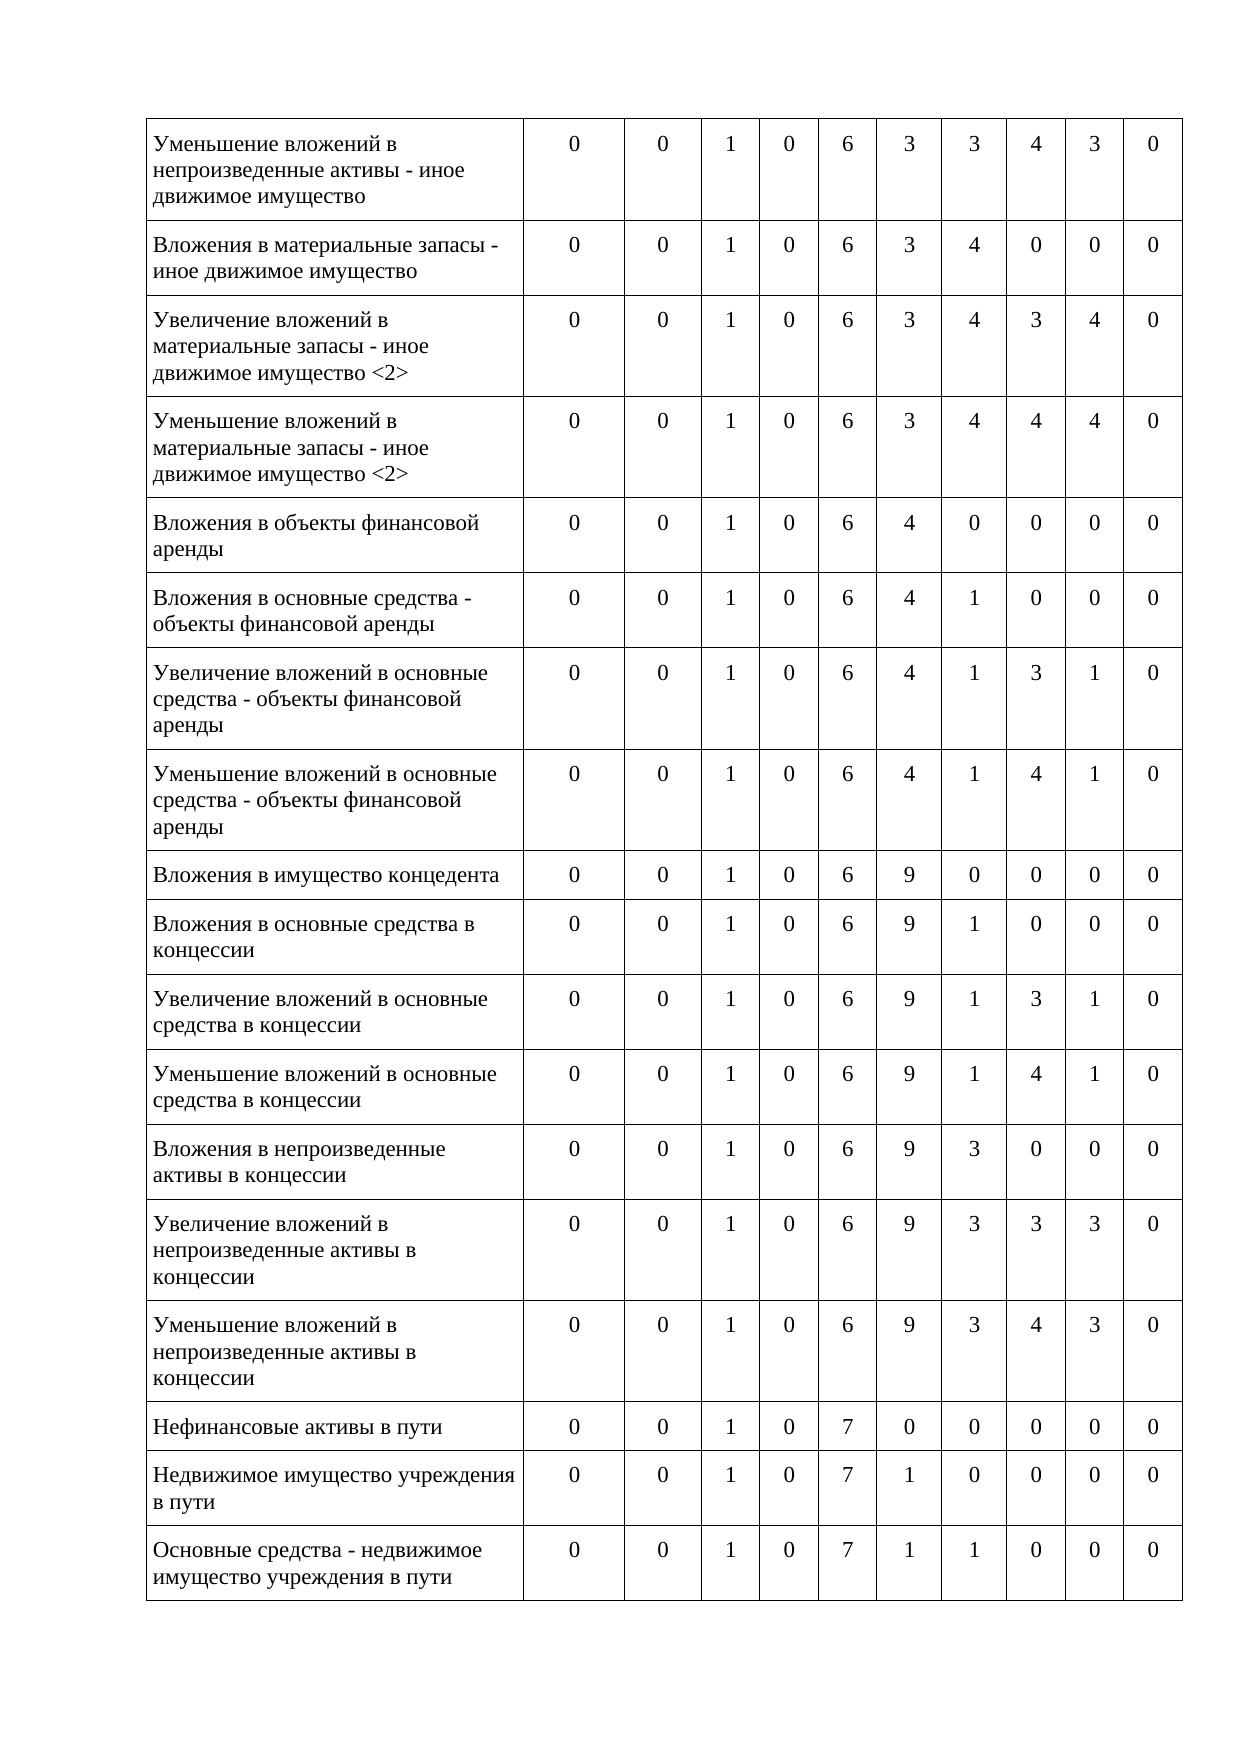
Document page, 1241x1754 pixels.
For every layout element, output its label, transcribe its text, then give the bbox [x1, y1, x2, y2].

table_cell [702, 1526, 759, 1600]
table_cell 6 [819, 648, 876, 748]
table_cell Увеличение вложений в основные средства - объекты финансовой аренды [147, 648, 523, 748]
table_cell 4 [877, 648, 941, 748]
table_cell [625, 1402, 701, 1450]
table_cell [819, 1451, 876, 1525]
table_cell Увеличение вложений в непроизведенные активы в концессии [147, 1200, 523, 1300]
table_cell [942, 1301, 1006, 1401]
table_cell 0 [1124, 119, 1182, 219]
table_cell 0 [625, 1125, 701, 1198]
table_cell 0 [760, 221, 818, 294]
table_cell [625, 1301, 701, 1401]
table_cell 0 [1124, 975, 1182, 1048]
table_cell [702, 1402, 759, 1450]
table_cell 1 [702, 975, 759, 1048]
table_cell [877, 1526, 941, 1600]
table_cell 0 [1007, 1125, 1065, 1198]
table_cell 0 [1007, 573, 1065, 647]
table_cell 0 [760, 1050, 818, 1123]
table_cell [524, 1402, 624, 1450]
table_cell 3 [877, 221, 941, 294]
table_cell 1 [702, 851, 759, 898]
table_cell 0 [625, 900, 701, 973]
table_cell 0 [942, 851, 1006, 898]
table_cell Вложения в основные средства - объекты финансовой аренды [147, 573, 523, 647]
table_cell Вложения в материальные запасы - иное движимое имущество [147, 221, 523, 294]
table_cell 1 [1066, 975, 1123, 1048]
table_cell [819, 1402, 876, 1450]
table_cell 0 [1066, 498, 1123, 572]
table_cell 6 [819, 900, 876, 973]
table_cell 0 [524, 648, 624, 748]
table_cell 6 [819, 397, 876, 497]
table_cell 0 [625, 296, 701, 396]
table_cell 6 [819, 296, 876, 396]
table_cell 6 [819, 851, 876, 898]
table_cell 0 [760, 900, 818, 973]
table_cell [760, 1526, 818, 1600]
table_cell 0 [524, 975, 624, 1048]
table_cell 1 [942, 900, 1006, 973]
table_cell 0 [524, 900, 624, 973]
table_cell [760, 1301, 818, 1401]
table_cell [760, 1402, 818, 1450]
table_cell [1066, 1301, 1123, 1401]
table_cell 9 [877, 851, 941, 898]
table_cell 1 [942, 975, 1006, 1048]
table_cell 4 [942, 221, 1006, 294]
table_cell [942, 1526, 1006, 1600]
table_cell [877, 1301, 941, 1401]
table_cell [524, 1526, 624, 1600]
table_cell 4 [1066, 296, 1123, 396]
table_cell 0 [1007, 498, 1065, 572]
table_cell 0 [625, 498, 701, 572]
table_cell 3 [942, 119, 1006, 219]
table_cell 4 [877, 498, 941, 572]
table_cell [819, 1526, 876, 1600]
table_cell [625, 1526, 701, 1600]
table_cell 0 [524, 1050, 624, 1123]
table_cell 1 [702, 119, 759, 219]
table_cell 9 [877, 1050, 941, 1123]
table_cell 3 [942, 1125, 1006, 1198]
table_cell 6 [819, 119, 876, 219]
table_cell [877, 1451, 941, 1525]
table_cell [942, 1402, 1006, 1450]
table_cell 0 [1066, 851, 1123, 898]
table_cell Вложения в имущество концедента [147, 851, 523, 898]
table_cell 0 [524, 397, 624, 497]
table_cell 9 [877, 1200, 941, 1300]
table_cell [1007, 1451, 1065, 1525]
table_cell 1 [702, 221, 759, 294]
table_cell 0 [524, 498, 624, 572]
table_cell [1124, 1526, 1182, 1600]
table_cell 1 [702, 648, 759, 748]
table_cell 1 [702, 1050, 759, 1123]
table_cell 0 [760, 1200, 818, 1300]
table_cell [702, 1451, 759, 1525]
table_cell Вложения в основные средства в концессии [147, 900, 523, 973]
table_cell 0 [1007, 851, 1065, 898]
table_cell 1 [942, 648, 1006, 748]
table_cell 4 [877, 573, 941, 647]
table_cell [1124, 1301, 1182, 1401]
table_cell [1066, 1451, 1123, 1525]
table_cell 0 [760, 648, 818, 748]
table_cell Уменьшение вложений в непроизведенные активы - иное движимое имущество [147, 119, 523, 219]
table_cell Вложения в непроизведенные активы в концессии [147, 1125, 523, 1198]
table_cell 3 [942, 1200, 1006, 1300]
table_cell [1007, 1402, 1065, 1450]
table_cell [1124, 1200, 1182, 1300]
table_cell Уменьшение вложений в основные средства в концессии [147, 1050, 523, 1123]
table_cell 0 [625, 1200, 701, 1300]
table_cell 0 [1124, 498, 1182, 572]
table_cell 0 [1124, 397, 1182, 497]
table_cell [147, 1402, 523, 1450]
table_cell 0 [1007, 900, 1065, 973]
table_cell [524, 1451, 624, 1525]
table_cell 0 [760, 573, 818, 647]
table_cell 3 [1007, 975, 1065, 1048]
table_cell 6 [819, 573, 876, 647]
table_cell 0 [524, 851, 624, 898]
table_cell 4 [1007, 397, 1065, 497]
table_cell Уменьшение вложений в материальные запасы - иное движимое имущество <2> [147, 397, 523, 497]
table_cell 0 [625, 573, 701, 647]
table_cell 6 [819, 1125, 876, 1198]
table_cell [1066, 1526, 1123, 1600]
table_cell 1 [1066, 1050, 1123, 1123]
table_cell 0 [524, 750, 624, 850]
table_cell 1 [702, 1200, 759, 1300]
table_cell 0 [760, 1125, 818, 1198]
table_cell 6 [819, 221, 876, 294]
table_cell 1 [942, 1050, 1006, 1123]
table_cell 9 [877, 1125, 941, 1198]
table_cell 4 [942, 397, 1006, 497]
table_cell 0 [625, 1050, 701, 1123]
table_cell 1 [1066, 648, 1123, 748]
table_cell 0 [1124, 851, 1182, 898]
table_cell 0 [524, 221, 624, 294]
table_cell 4 [877, 750, 941, 850]
table_cell 0 [625, 750, 701, 850]
table_cell 1 [702, 1125, 759, 1198]
table_cell 6 [819, 1050, 876, 1123]
table_cell 0 [760, 750, 818, 850]
table_cell 0 [1124, 750, 1182, 850]
table_cell 0 [625, 119, 701, 219]
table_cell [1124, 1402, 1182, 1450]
table_cell 0 [1124, 1125, 1182, 1198]
table_cell 1 [942, 573, 1006, 647]
table_cell 0 [1124, 296, 1182, 396]
table_cell Уменьшение вложений в основные средства - объекты финансовой аренды [147, 750, 523, 850]
table_cell 0 [524, 1125, 624, 1198]
table_cell 6 [819, 1200, 876, 1300]
table_cell 0 [1124, 573, 1182, 647]
table_cell 0 [625, 648, 701, 748]
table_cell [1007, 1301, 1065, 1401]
table_cell 0 [760, 851, 818, 898]
table_cell 0 [1066, 1125, 1123, 1198]
table_cell 0 [1066, 900, 1123, 973]
table_cell 0 [1124, 1050, 1182, 1123]
table_cell 0 [1124, 900, 1182, 973]
table_cell 0 [760, 119, 818, 219]
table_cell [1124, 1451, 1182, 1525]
table_cell 1 [702, 397, 759, 497]
table_cell Вложения в объекты финансовой аренды [147, 498, 523, 572]
table_cell 0 [524, 573, 624, 647]
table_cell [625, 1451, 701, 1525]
table_cell 0 [625, 221, 701, 294]
table_cell 4 [942, 296, 1006, 396]
table_cell 3 [1066, 119, 1123, 219]
table_cell Увеличение вложений в материальные запасы - иное движимое имущество <2> [147, 296, 523, 396]
table_cell 3 [877, 296, 941, 396]
table_cell 4 [1007, 1050, 1065, 1123]
table_cell 0 [524, 296, 624, 396]
table_cell 6 [819, 498, 876, 572]
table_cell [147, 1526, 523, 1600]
table_cell 0 [760, 498, 818, 572]
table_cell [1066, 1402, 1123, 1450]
table_cell 1 [702, 296, 759, 396]
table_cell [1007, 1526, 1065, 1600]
table_cell 3 [877, 119, 941, 219]
table_cell 0 [1124, 221, 1182, 294]
table_cell 6 [819, 750, 876, 850]
table_cell 0 [625, 975, 701, 1048]
table_cell 1 [702, 498, 759, 572]
table_cell 0 [524, 119, 624, 219]
table_cell 3 [1066, 1200, 1123, 1300]
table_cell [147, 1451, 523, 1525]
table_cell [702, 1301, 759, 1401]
table_cell Увеличение вложений в основные средства в концессии [147, 975, 523, 1048]
table_cell 1 [702, 900, 759, 973]
table_cell 1 [1066, 750, 1123, 850]
table_cell 1 [942, 750, 1006, 850]
table_cell 0 [524, 1200, 624, 1300]
table_cell 6 [819, 975, 876, 1048]
table_cell 0 [625, 851, 701, 898]
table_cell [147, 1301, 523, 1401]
table_cell 3 [1007, 296, 1065, 396]
table_cell 0 [625, 397, 701, 497]
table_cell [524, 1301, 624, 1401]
table_cell 1 [702, 750, 759, 850]
table_cell 0 [1066, 221, 1123, 294]
table_cell 3 [1007, 648, 1065, 748]
table_cell 9 [877, 900, 941, 973]
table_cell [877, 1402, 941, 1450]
table_cell 0 [1124, 648, 1182, 748]
table_cell 3 [1007, 1200, 1065, 1300]
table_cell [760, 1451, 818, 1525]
table_cell 0 [1007, 221, 1065, 294]
table_cell 0 [760, 397, 818, 497]
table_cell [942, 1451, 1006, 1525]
table_cell 4 [1007, 119, 1065, 219]
table_cell 0 [942, 498, 1006, 572]
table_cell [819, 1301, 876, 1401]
table_cell 0 [760, 296, 818, 396]
table_cell 4 [1007, 750, 1065, 850]
table_cell 9 [877, 975, 941, 1048]
table_cell 0 [760, 975, 818, 1048]
table_cell 1 [702, 573, 759, 647]
table_cell 0 [1066, 573, 1123, 647]
table_cell 4 [1066, 397, 1123, 497]
table_cell 3 [877, 397, 941, 497]
